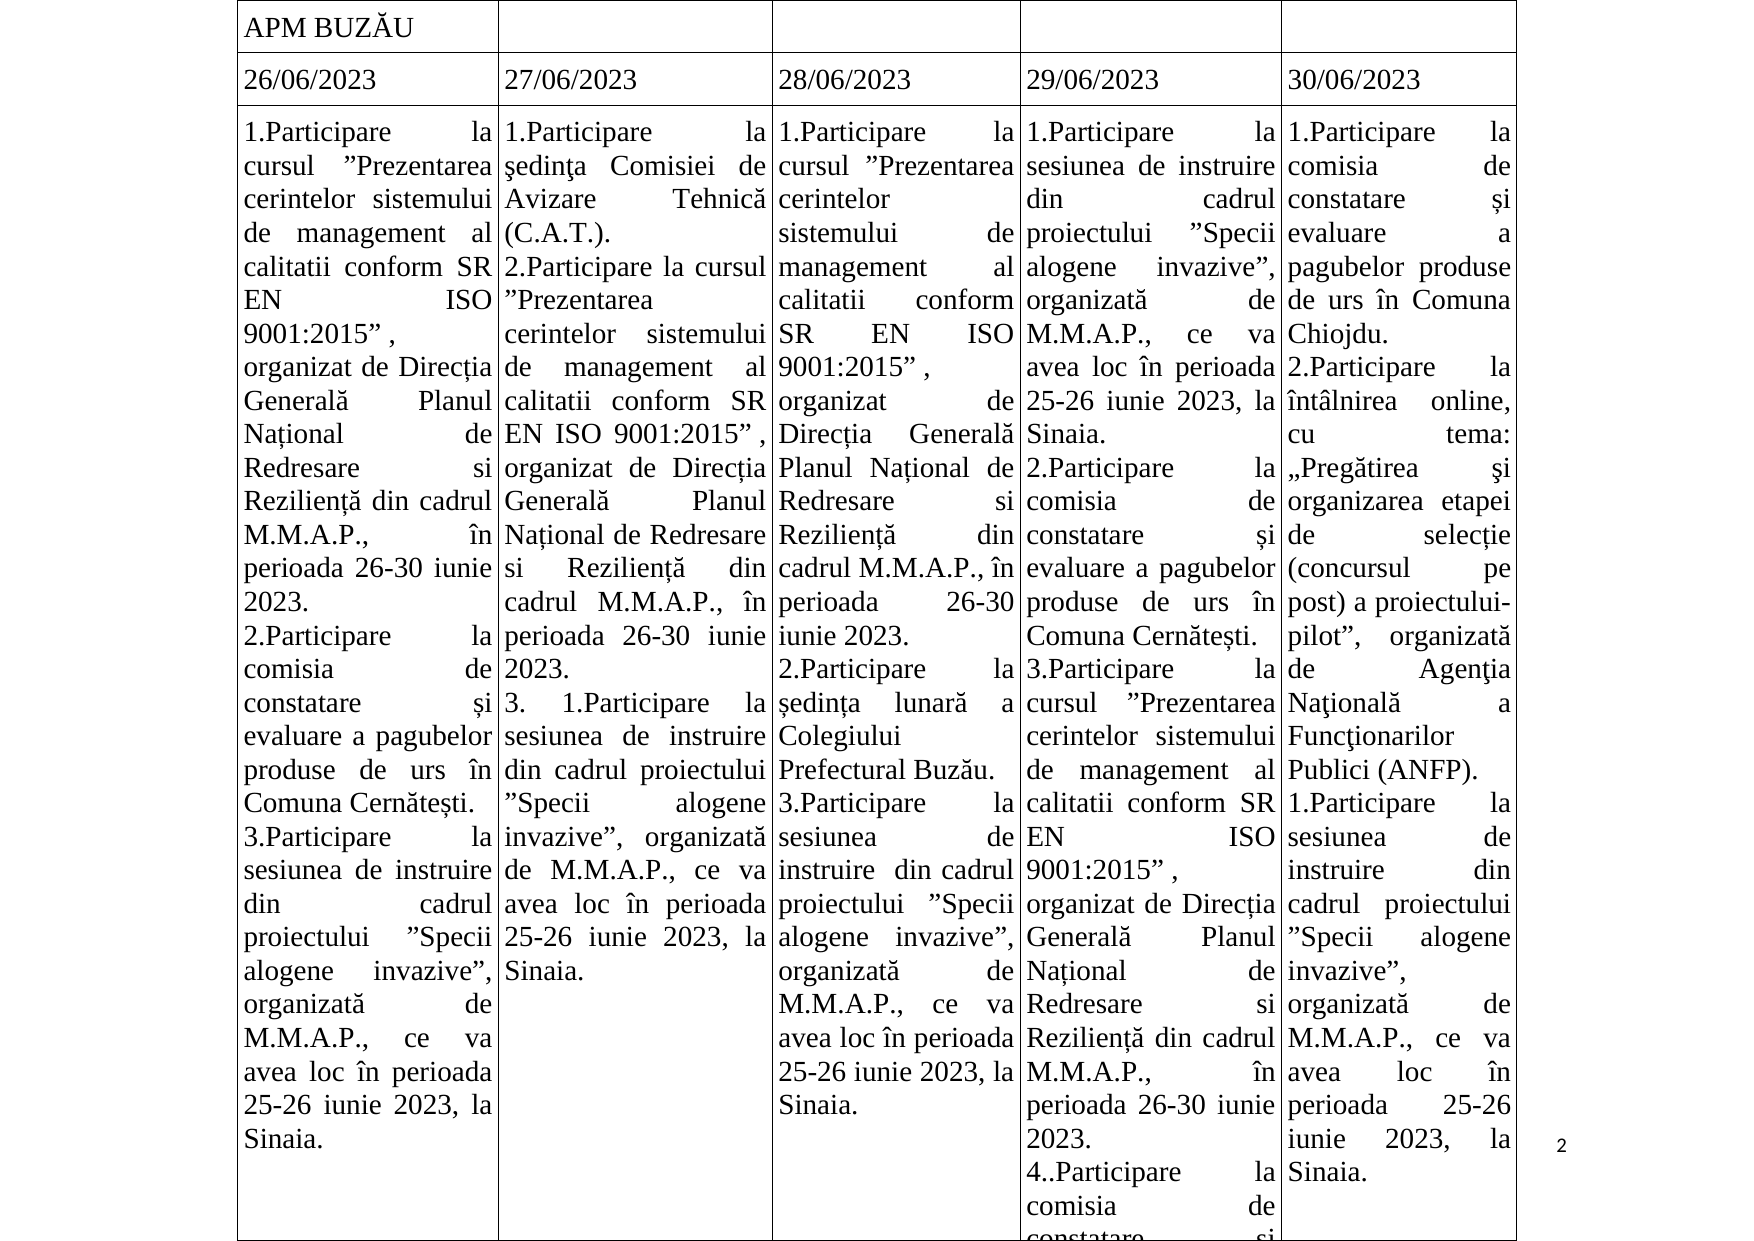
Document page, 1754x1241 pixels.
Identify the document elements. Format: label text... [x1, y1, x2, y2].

table_cell 28/06/2023 [773, 53, 1020, 104]
table_cell 29/06/2023 [1021, 53, 1281, 104]
table_header [499, 1, 772, 52]
table_cell 26/06/2023 [238, 53, 498, 104]
table_cell 1.Participare la cursul ”Prezentarea cerintelor sistemului de management al calitatii conform SR EN ISO 9001:2015” , organizat de Direcția Generală Planul Național de Redresare si Reziliență din cadrul M.M.A.P., în perioada 26-30 iunie 2023. 2.Participare la ședința lunară a Colegiului Prefectural Buzău. 3.Participare la sesiunea de instruire din cadrul proiectului ”Specii alogene invazive”, organizată de M.M.A.P., ce va avea loc în perioada 25-26 iunie 2023, la Sinaia. [773, 106, 1020, 1240]
table_cell 1.Participare la cursul ”Prezentarea cerintelor sistemului de management al calitatii conform SR EN ISO 9001:2015” , organizat de Direcția Generală Planul Național de Redresare si Reziliență din cadrul M.M.A.P., în perioada 26-30 iunie 2023. 2.Participare la comisia de constatare și evaluare a pagubelor produse de urs în Comuna Cernătești. 3.Participare la sesiunea de instruire din cadrul proiectului ”Specii alogene invazive”, organizată de M.M.A.P., ce va avea loc în perioada 25-26 iunie 2023, la Sinaia. [238, 106, 498, 1240]
table_cell 1.Participare la şedinţa Comisiei de Avizare Tehnică (C.A.T.). 2.Participare la cursul ”Prezentarea cerintelor sistemului de management al calitatii conform SR EN ISO 9001:2015” , organizat de Direcția Generală Planul Național de Redresare si Reziliență din cadrul M.M.A.P., în perioada 26-30 iunie 2023. 3. 1.Participare la sesiunea de instruire din cadrul proiectului ”Specii alogene invazive”, organizată de M.M.A.P., ce va avea loc în perioada 25-26 iunie 2023, la Sinaia. [499, 106, 772, 1240]
table_header APM BUZĂU [238, 1, 498, 52]
table_header [1282, 1, 1516, 52]
table_cell 27/06/2023 [499, 53, 772, 104]
table_header [1021, 1, 1281, 52]
table_header [773, 1, 1020, 52]
table_cell 30/06/2023 [1282, 53, 1516, 104]
table_cell 1.Participare la comisia de constatare și evaluare a pagubelor produse de urs în Comuna Chiojdu. 2.Participare la întâlnirea online, cu tema: „Pregătirea şi organizarea etapei de selecție (concursul pe post) a proiectului-pilot”, organizată de Agenţia Naţională a Funcţionarilor Publici (ANFP). 1.Participare la sesiunea de instruire din cadrul proiectului ”Specii alogene invazive”, organizată de M.M.A.P., ce va avea loc în perioada 25-26 iunie 2023, la Sinaia. [1282, 106, 1516, 1240]
table_cell 1.Participare la sesiunea de instruire din cadrul proiectului ”Specii alogene invazive”, organizată de M.M.A.P., ce va avea loc în perioada 25-26 iunie 2023, la Sinaia. 2.Participare la comisia de constatare și evaluare a pagubelor produse de urs în Comuna Cernătești. 3.Participare la cursul ”Prezentarea cerintelor sistemului de management al calitatii conform SR EN ISO 9001:2015” , organizat de Direcția Generală Planul Național de Redresare si Reziliență din cadrul M.M.A.P., în perioada 26-30 iunie 2023. 4..Participare la comisia de constatare și evaluare a pagubelor produse de urs în Comuna Lopatari. [1021, 106, 1281, 1240]
